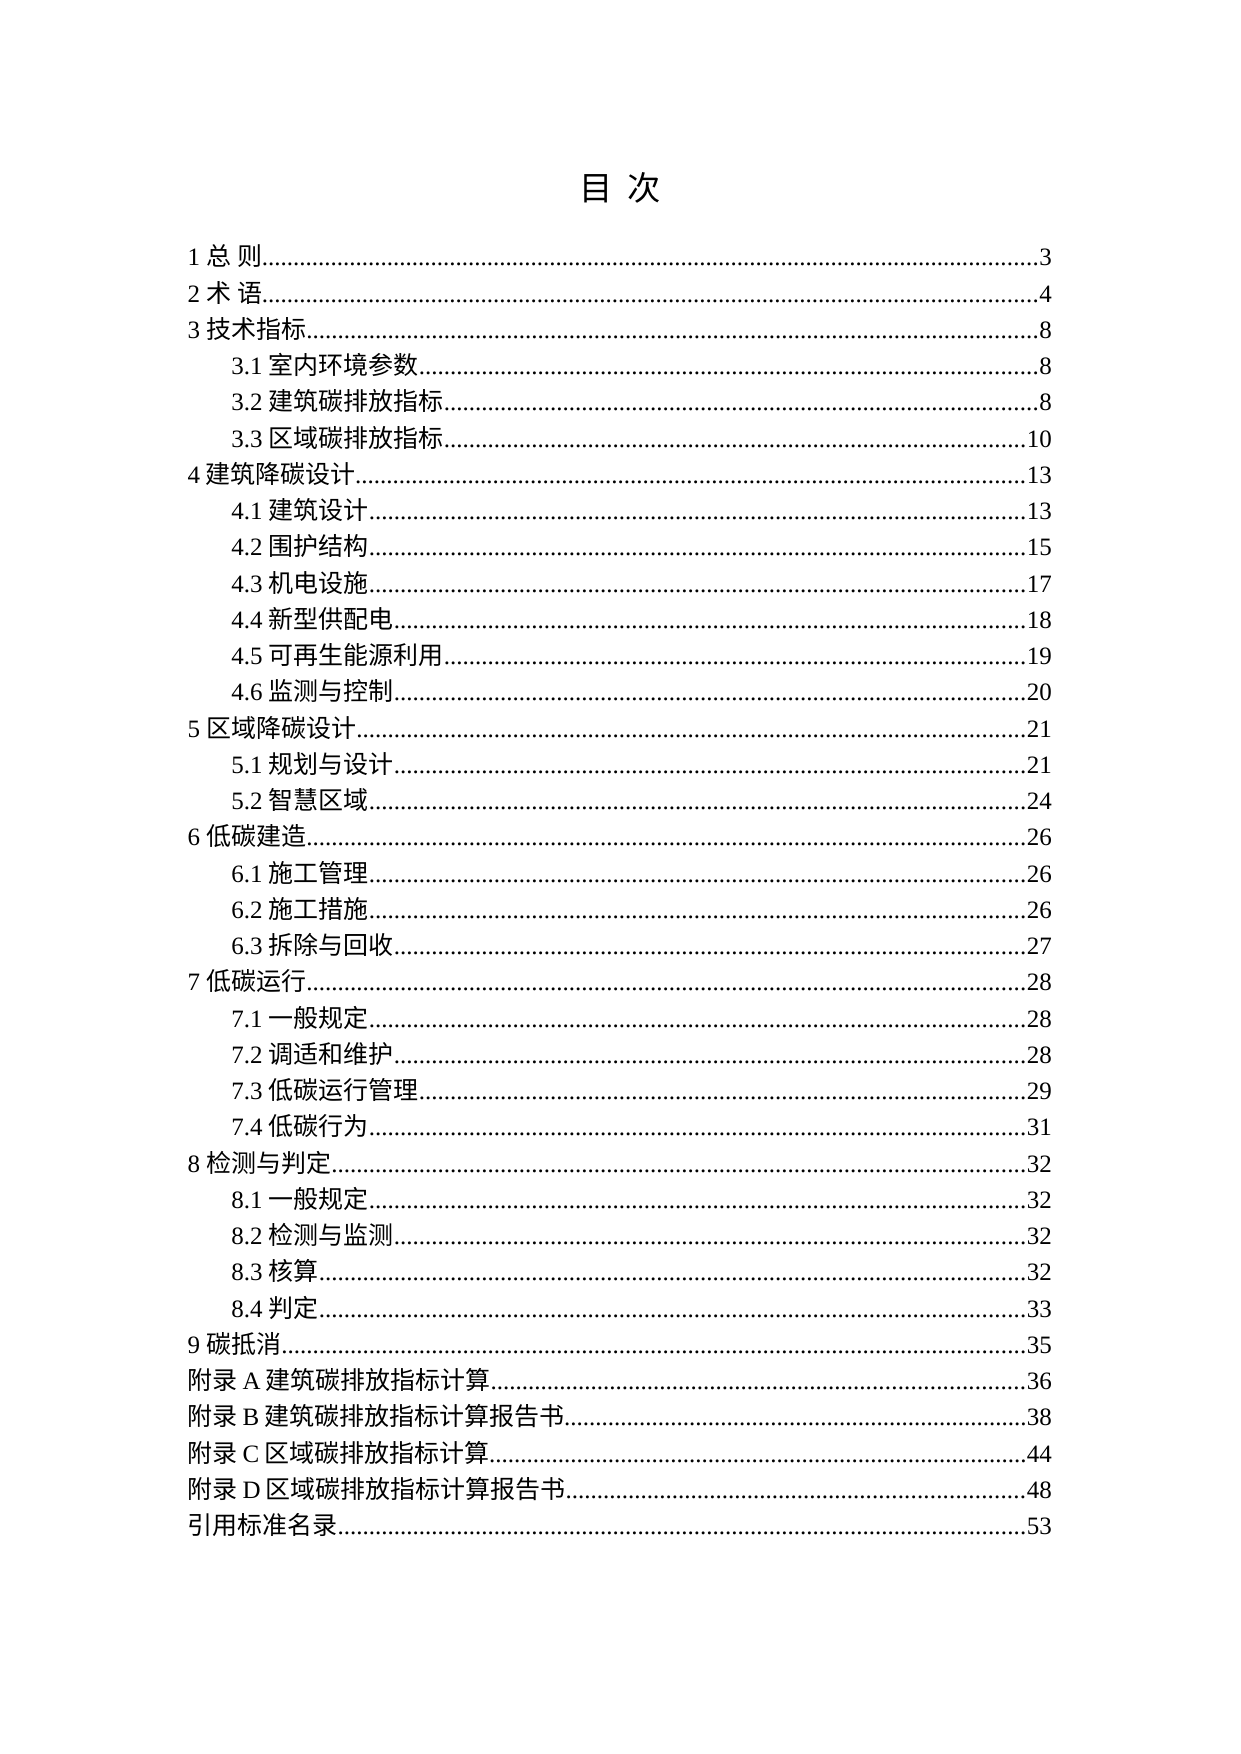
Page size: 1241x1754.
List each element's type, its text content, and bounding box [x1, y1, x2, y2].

text 3.1 室内环境参数 8 [231, 346, 1053, 382]
text 6.2 施工措施 26 [231, 889, 1053, 926]
text 5.2 智慧区域 24 [231, 781, 1053, 817]
text 目 次 [187, 162, 1053, 210]
text 5 区域降碳设计 21 [187, 708, 1053, 744]
text 5.1 规划与设计 21 [231, 744, 1053, 781]
text 2 术 语 4 [187, 273, 1053, 309]
text 7 低碳运行 28 [187, 962, 1053, 998]
text 8.4 判定 33 [231, 1288, 1053, 1324]
text 7.3 低碳运行管理 29 [231, 1071, 1053, 1107]
text 4.1 建筑设计 13 [231, 491, 1053, 527]
text 附录B建筑碳排放指标计算报告书 38 [187, 1397, 1053, 1433]
text 附录C区域碳排放指标计算 44 [187, 1433, 1053, 1469]
text 4.4 新型供配电 18 [231, 599, 1053, 636]
text 4建筑降碳设计 13 [187, 454, 1053, 491]
text 8.3 核算 32 [231, 1252, 1053, 1288]
text 附录D区域碳排放指标计算报告书 48 [187, 1469, 1053, 1506]
text 3.2 建筑碳排放指标 8 [231, 382, 1053, 418]
text 9 碳抵消 35 [187, 1324, 1053, 1361]
text 8.1 一般规定 32 [231, 1179, 1053, 1216]
text 7.1 一般规定 28 [231, 998, 1053, 1034]
text 3.3 区域碳排放指标 10 [231, 418, 1053, 454]
text 引用标准名录 53 [187, 1506, 1053, 1542]
text 4.6 监测与控制 20 [231, 672, 1053, 708]
text 6.1 施工管理 26 [231, 853, 1053, 889]
text 8.2 检测与监测 32 [231, 1216, 1053, 1252]
text 1 总 则 3 [187, 237, 1053, 273]
text 6.3 拆除与回收 27 [231, 926, 1053, 962]
text 4.2 围护结构 15 [231, 527, 1053, 563]
text 7.2 调适和维护 28 [231, 1034, 1053, 1071]
text 4.3 机电设施 17 [231, 563, 1053, 599]
text 7.4 低碳行为 31 [231, 1107, 1053, 1143]
text 6 低碳建造 26 [187, 817, 1053, 853]
text 附录A建筑碳排放指标计算 36 [187, 1361, 1053, 1397]
text 3 技术指标 8 [187, 309, 1053, 346]
text 8 检测与判定 32 [187, 1143, 1053, 1179]
text 4.5 可再生能源利用 19 [231, 636, 1053, 672]
